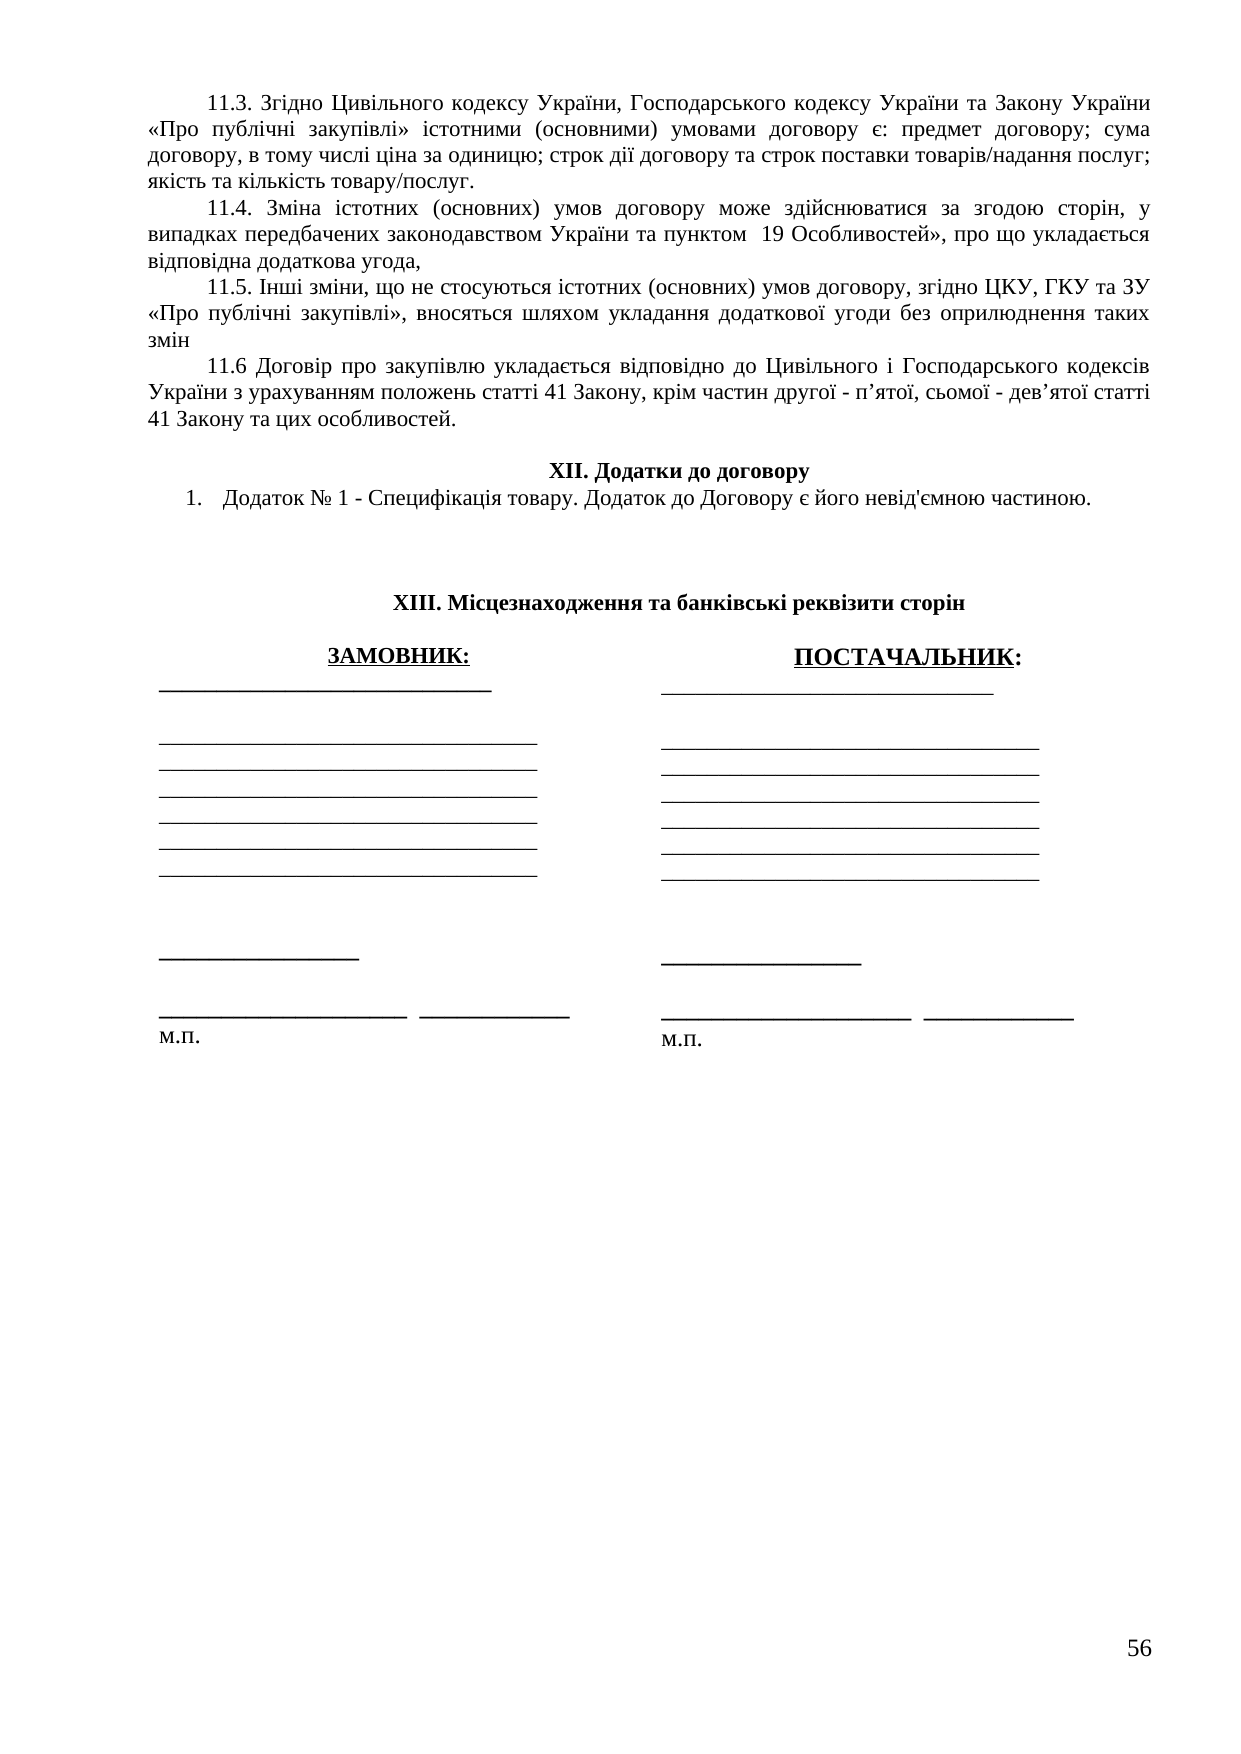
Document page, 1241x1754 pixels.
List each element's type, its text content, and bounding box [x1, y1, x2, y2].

text 11.3. Згідно Цивільного кодексу України, Господарського кодексу України та Закону України «Про публічні закупівлі» істотними (основними) умовами договору є: предмет договору; сума договору, в тому числі ціна за одиницю; строк дії договору та строк поставки товарів/надання послуг; якість та кількість товару/послуг. [148, 88, 1152, 194]
list Додаток № 1 - Специфікація товару. Додаток до Договору є його невід'ємною частиною. [185, 484, 1152, 510]
table_header ЗАМОВНИК: _____________________________ _________________________________ _________________________________ _________________________________ _________________________________ _________________________________ _________________________________ ________________ ____________________ ____________ м.п. [148, 642, 650, 1052]
text 11.4. Зміна істотних (основних) умов договору може здійснюватися за згодою сторін, у випадках передбачених законодавством України та пунктом 19 Особливостей», про що укладається відповідна додаткова угода, [148, 194, 1152, 273]
table_header ПОСТАЧАЛЬНИК: _____________________________ _________________________________ _________________________________ _________________________________ _________________________________ _________________________________ _________________________________ ________________ ____________________ ____________ м.п. [650, 642, 1167, 1052]
text XII. Додатки до договору [148, 457, 1152, 484]
text 11.5. Інші зміни, що не стосуються істотних (основних) умов договору, згідно ЦКУ, ГКУ та ЗУ «Про публічні закупівлі», вносяться шляхом укладання додаткової угоди без оприлюднення таких змін [148, 273, 1152, 352]
text 11.6 Договір про закупівлю укладається відповідно до Цивільного і Господарського кодексів України з урахуванням положень статті 41 Закону, крім частин другої - п’ятої, сьомої - дев’ятої статті 41 Закону та цих особливостей. [148, 352, 1152, 431]
text XIII. Місцезнаходження та банківські реквізити сторін [148, 589, 1152, 616]
